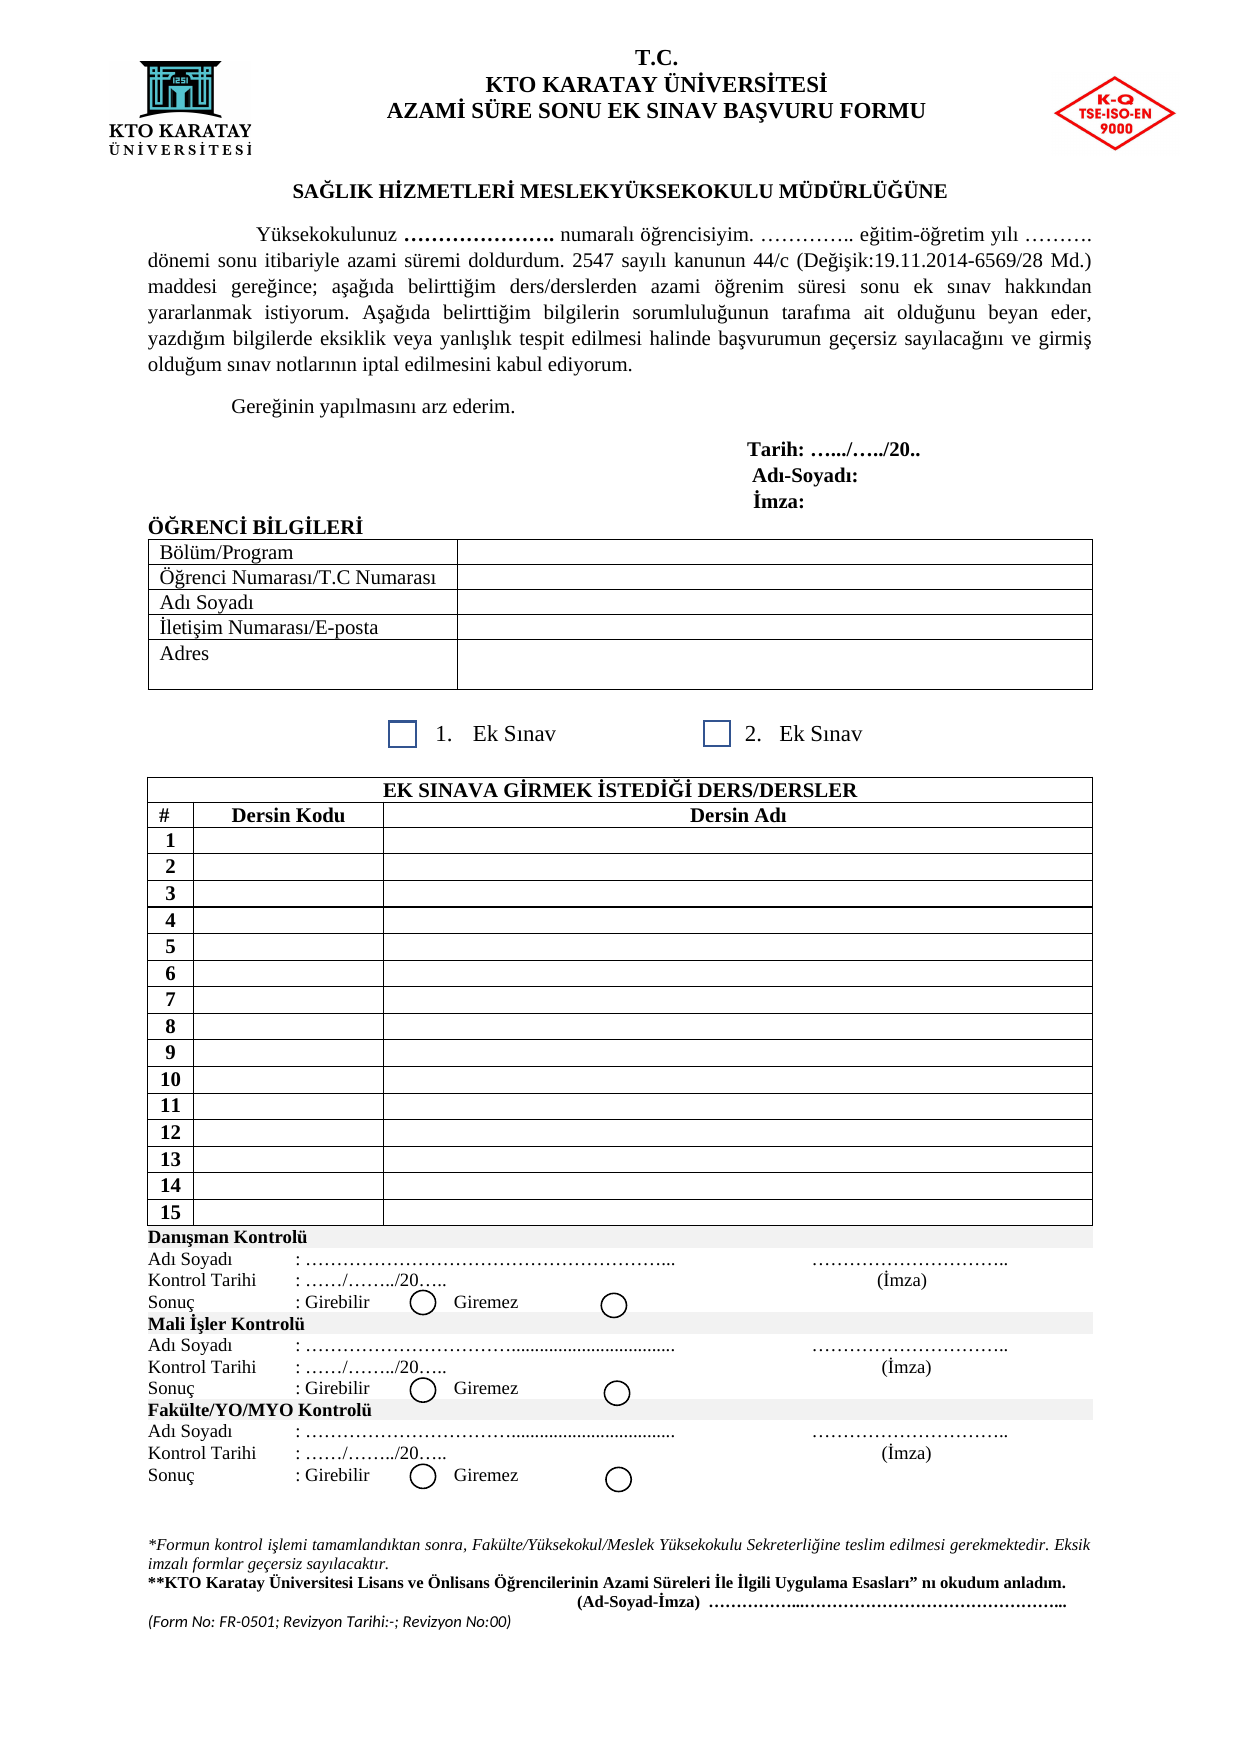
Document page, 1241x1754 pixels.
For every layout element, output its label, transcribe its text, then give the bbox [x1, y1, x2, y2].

table_cell [384, 1200, 1092, 1225]
table_cell [194, 961, 383, 986]
text Danışman Kontrolü [148, 1226, 1093, 1248]
text Sonuç : Girebilir Giremez [431, 1291, 1093, 1312]
table_cell [194, 1200, 383, 1225]
table_header Bölüm/Program [149, 540, 457, 564]
text Sonuç : Girebilir Giremez [148, 1291, 415, 1312]
table_cell [384, 1067, 1092, 1092]
table_cell 14 [148, 1173, 193, 1199]
table_cell [384, 828, 1092, 853]
table_cell 9 [148, 1040, 193, 1066]
table_cell 7 [148, 987, 193, 1013]
table_cell [194, 1094, 383, 1119]
table_cell [194, 1040, 383, 1066]
text Yüksekokulunuz …………………. numaralı öğrencisiyim. ………….. eğitim-öğretim yılı ………. dönemi sonu itibariyle azami süremi doldurdum. 2547 sayılı kanunun 44/c (Değişik:19.11.2014-6569/28 Md.) maddesi gereğince; aşağıda belirttiğim ders/derslerden azami öğrenim süresi sonu ek sınav hakkından yararlanmak istiyorum. Aşağıda belirttiğim bilgilerin sorumluluğunun tarafıma ait olduğunu beyan eder, yazdığım bilgilerde eksiklik veya yanlışlık tespit edilmesi halinde başvurumun geçersiz sayılacağını ve girmiş olduğum sınav notlarının iptal edilmesini kabul ediyorum. [148, 222, 1093, 376]
table_cell [384, 961, 1092, 986]
table_cell 2 [148, 854, 193, 880]
text Adı-Soyadı: [148, 463, 1093, 487]
text Tarih: ….../…../20.. [148, 437, 1093, 461]
table_cell Dersin Adı [384, 803, 1092, 827]
table_cell [194, 1067, 383, 1092]
table_cell [384, 1120, 1092, 1146]
list Ek Sınav 2. Ek Sınav [435, 720, 703, 746]
table_cell [384, 1173, 1092, 1199]
table_cell [384, 987, 1092, 1013]
table_cell 10 [148, 1067, 193, 1092]
table_cell [384, 908, 1092, 933]
table_cell [194, 1120, 383, 1146]
text Adı Soyadı : …………………………………………………... ………………………….. [148, 1248, 1093, 1269]
table_cell [458, 590, 1092, 614]
table_cell [458, 565, 1092, 589]
text Sonuç : Girebilir Giremez [148, 1463, 419, 1485]
list Ek Sınav 2. Ek Sınav [731, 720, 1093, 746]
table_cell [194, 934, 383, 959]
table_cell Adres [149, 640, 457, 688]
table_cell [194, 828, 383, 853]
table_header EK SINAVA GİRMEK İSTEDİĞİ DERS/DERSLER [148, 778, 1092, 802]
table_header [458, 540, 1092, 564]
table_cell [384, 881, 1092, 906]
table_cell [384, 1094, 1092, 1119]
table_cell # [148, 803, 193, 827]
table_cell [384, 1040, 1092, 1066]
table_cell Adı Soyadı [149, 590, 457, 614]
table_cell 15 [148, 1200, 193, 1225]
table_cell [194, 1014, 383, 1039]
table_cell 13 [148, 1147, 193, 1172]
text Kontrol Tarihi : ……/……../20….. (İmza) [148, 1269, 1093, 1291]
table_cell Dersin Kodu [194, 803, 383, 827]
table_cell [194, 854, 383, 880]
text Kontrol Tarihi : ……/……../20….. (İmza) [148, 1442, 1093, 1463]
table_cell 1 [148, 828, 193, 853]
table_cell [194, 881, 383, 906]
table_cell [194, 1147, 383, 1172]
text Sonuç : Girebilir Giremez [148, 1377, 418, 1399]
text Mali İşler Kontrolü [148, 1312, 1093, 1334]
text Kontrol Tarihi : ……/……../20….. (İmza) [148, 1356, 1093, 1377]
table_cell 6 [148, 961, 193, 986]
table_cell Öğrenci Numarası/T.C Numarası [149, 565, 457, 589]
table_cell İletişim Numarası/E-posta [149, 615, 457, 639]
table_cell [194, 908, 383, 933]
table_cell 8 [148, 1014, 193, 1039]
text Adı Soyadı : ……………………………................................... ………………………….. [148, 1420, 1093, 1442]
table_cell [384, 1014, 1092, 1039]
table_cell [384, 934, 1092, 959]
text Adı Soyadı : ……………………………................................... ………………………….. [148, 1334, 1093, 1356]
text Gereğinin yapılmasını arz ederim. [148, 394, 1093, 418]
text ÖĞRENCİ BİLGİLERİ [148, 515, 1093, 539]
table_cell 11 [148, 1094, 193, 1119]
table_cell [194, 987, 383, 1013]
text SAĞLIK HİZMETLERİ MESLEKYÜKSEKOKULU MÜDÜRLÜĞÜNE [148, 179, 1093, 203]
text Fakülte/YO/MYO Kontrolü [148, 1399, 1093, 1420]
table_cell 4 [148, 908, 193, 933]
table_cell 12 [148, 1120, 193, 1146]
text Sonuç : Girebilir Giremez [427, 1463, 1093, 1485]
text Sonuç : Girebilir Giremez [428, 1377, 1093, 1399]
table_cell [384, 1147, 1092, 1172]
table_cell [194, 1173, 383, 1199]
picture [109, 61, 252, 155]
table_cell 5 [148, 934, 193, 959]
text İmza: [148, 489, 1093, 513]
table_cell 3 [148, 881, 193, 906]
table_cell [458, 640, 1092, 688]
picture [1050, 72, 1181, 156]
table_cell [384, 854, 1092, 880]
table_cell [458, 615, 1092, 639]
